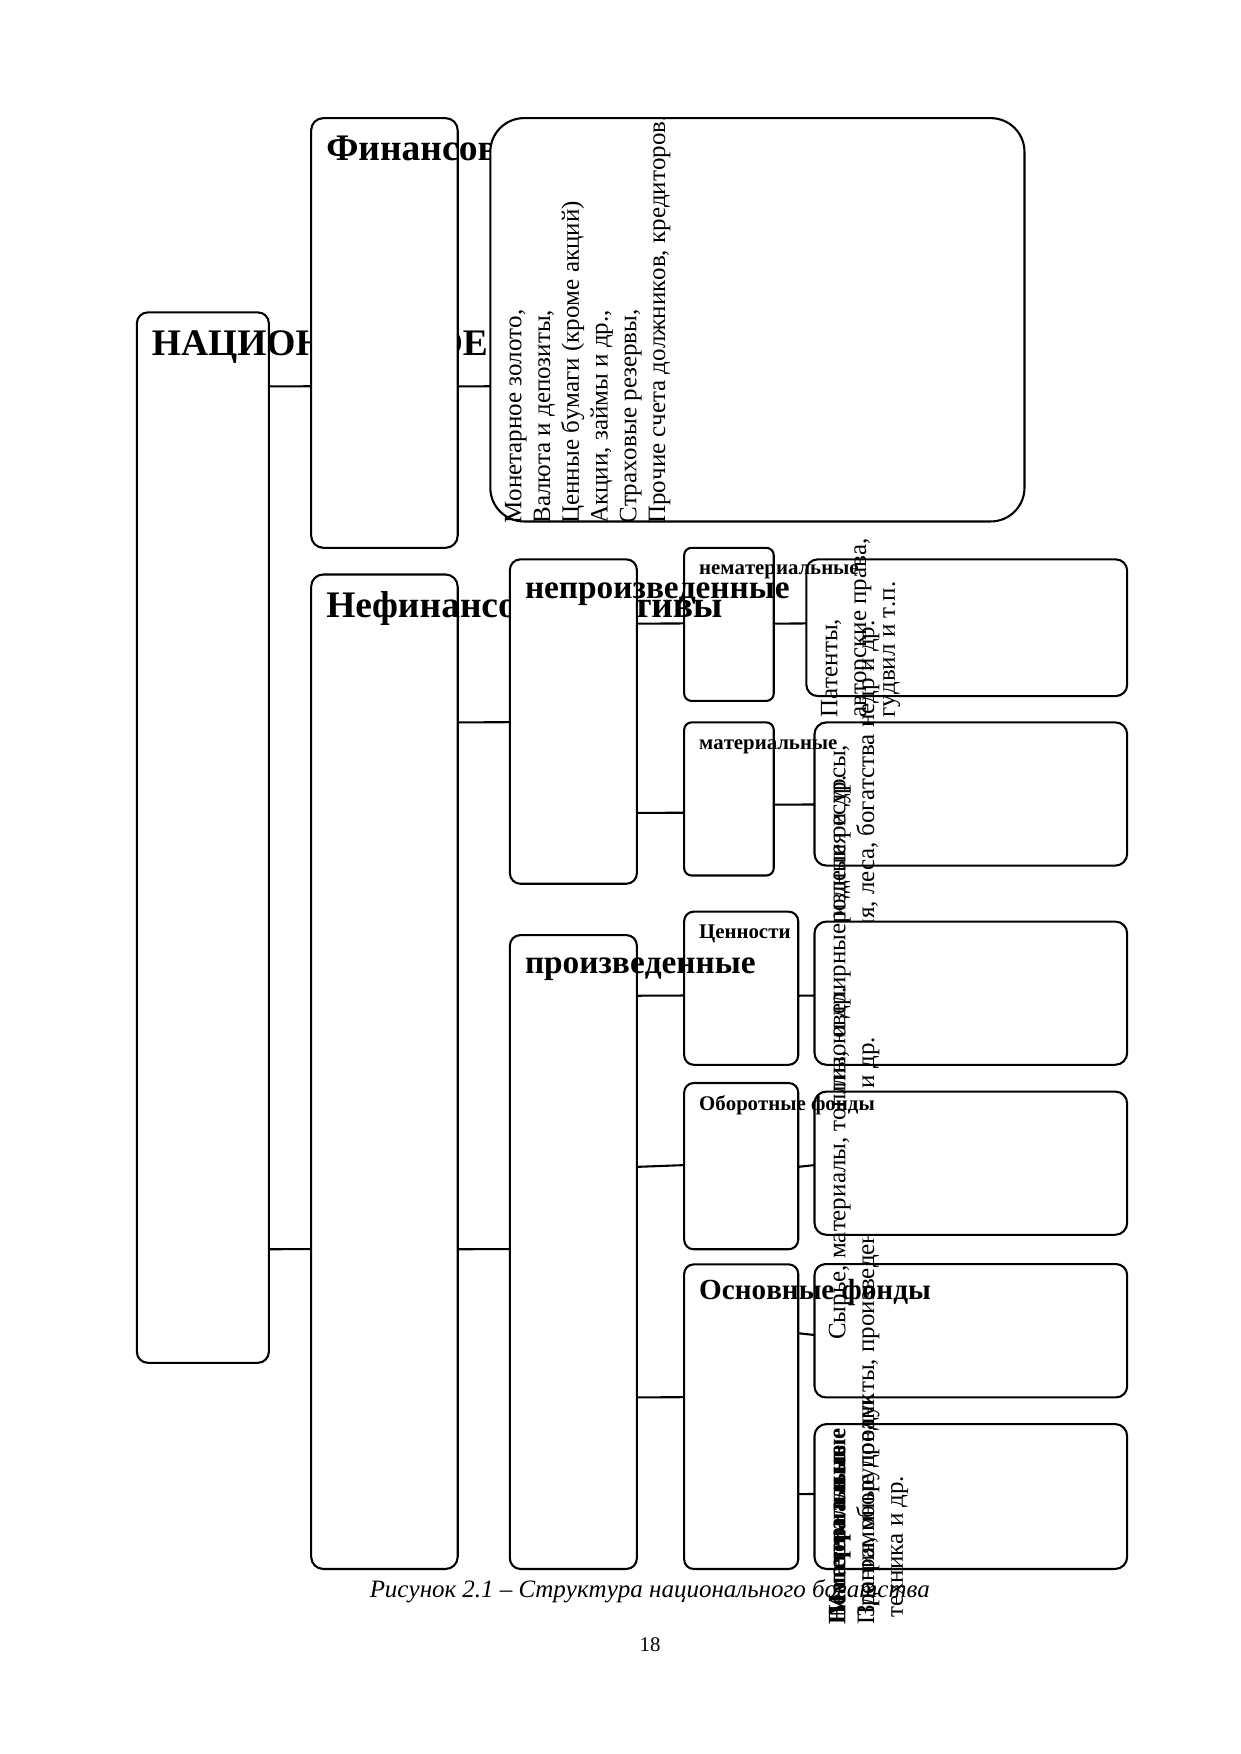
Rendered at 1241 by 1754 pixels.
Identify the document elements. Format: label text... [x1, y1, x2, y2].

text Рисунок 2.1 – Структура национального богатства [118, 1574, 1122, 1603]
